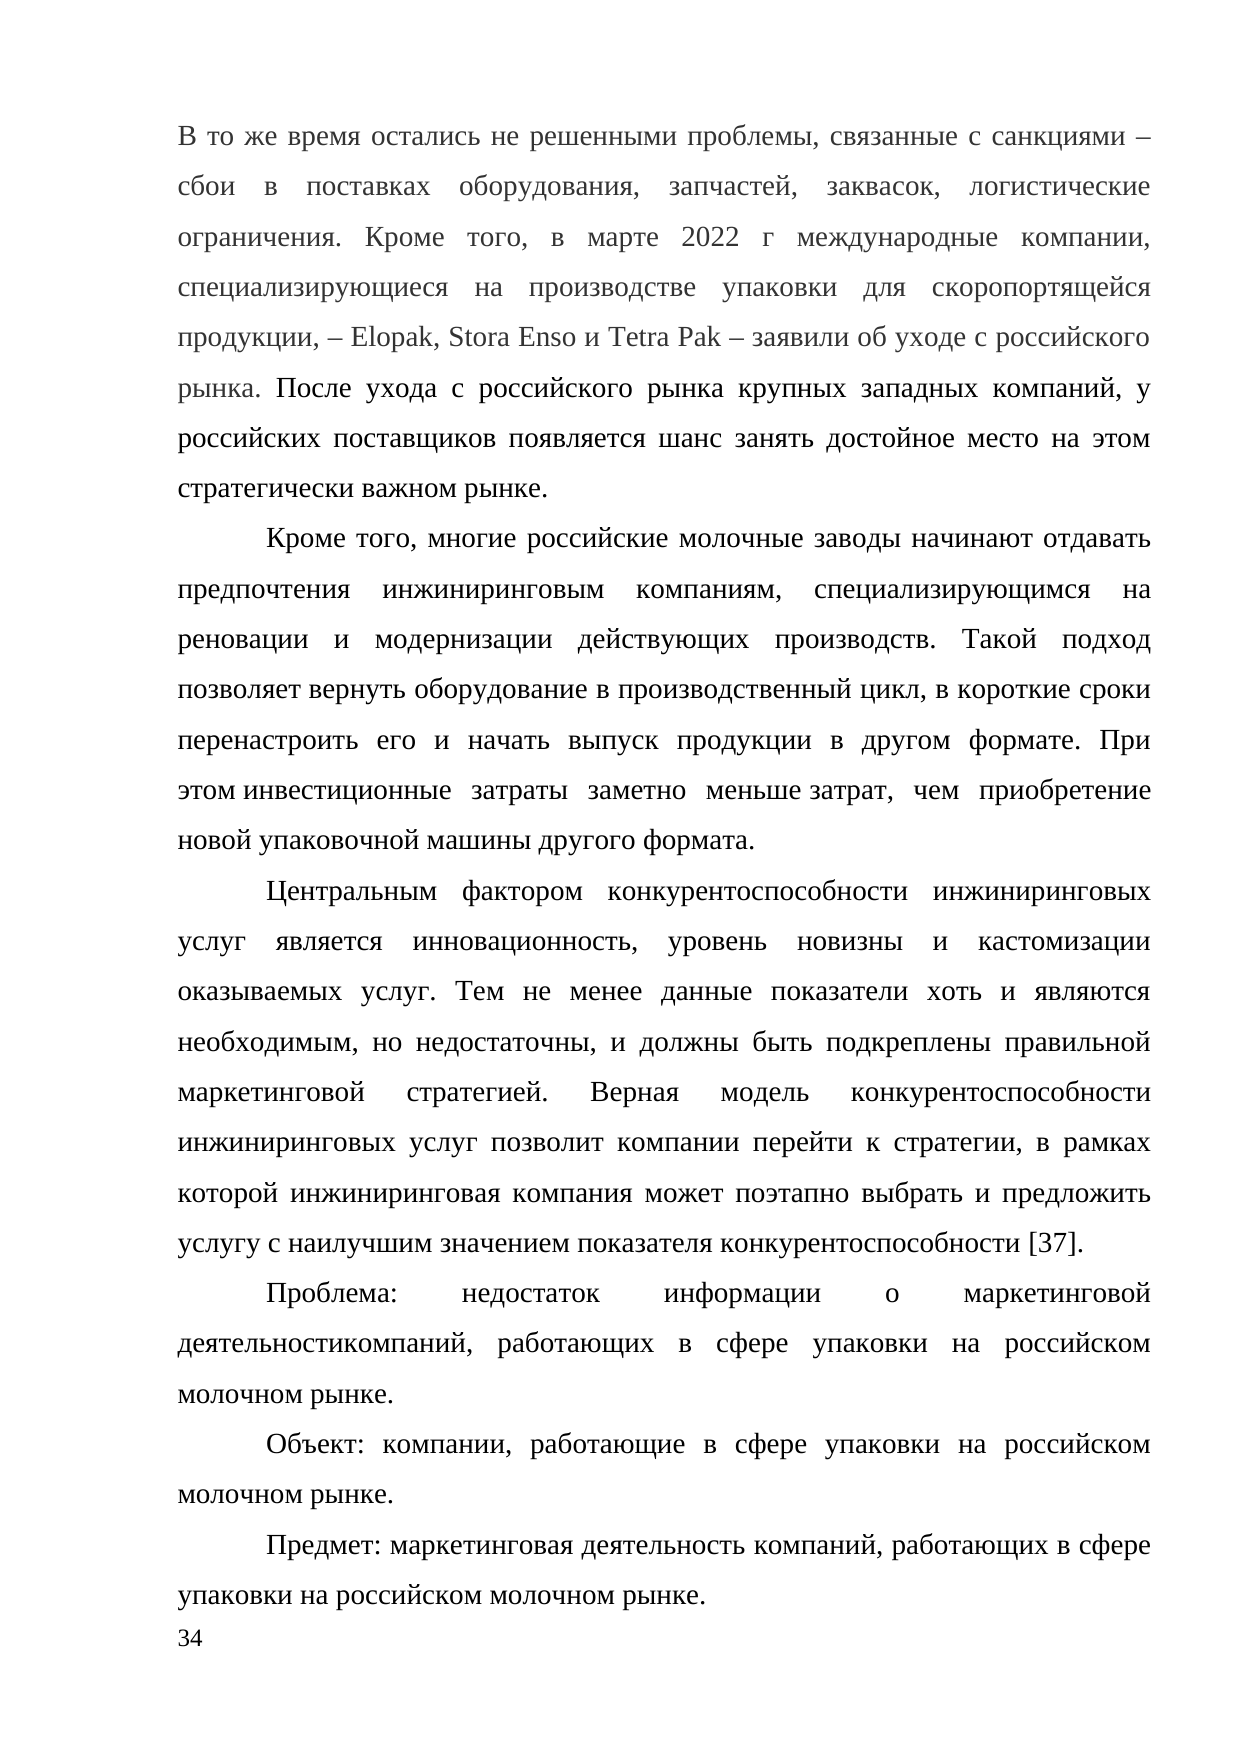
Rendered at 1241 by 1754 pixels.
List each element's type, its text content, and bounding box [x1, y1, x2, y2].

text Предмет: маркетинговая деятельность компаний, работающих в сфере упаковки на российском молочном рынке. [177, 1527, 1152, 1611]
text Кроме того, многие российские молочные заводы начинают отдавать предпочтения инжиниринговым компаниям, специализирующимся на реновации и модернизации действующих производств. Такой подход позволяет вернуть оборудование в производственный цикл, в короткие сроки перенастроить его и начать выпуск продукции в другом формате. При этом инвестиционные затраты заметно меньше затрат, чем приобретение новой упаковочной машины другого формата. [177, 521, 1152, 856]
text Проблема: недостаток информации о маркетинговой деятельностикомпаний, работающих в сфере упаковки на российском молочном рынке. [177, 1275, 1152, 1409]
text Объект: компании, работающие в сфере упаковки на российском молочном рынке. [177, 1426, 1152, 1510]
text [177, 118, 1152, 420]
text Центральным фактором конкурентоспособности инжиниринговых услуг является инновационность, уровень новизны и кастомизации оказываемых услуг. Тем не менее данные показатели хоть и являются необходимым, но недостаточны, и должны быть подкреплены правильной маркетинговой стратегией. Верная модель конкурентоспособности инжиниринговых услуг позволит компании перейти к стратегии, в рамках которой инжиниринговая компания может поэтапно выбрать и предложить услугу с наилучшим значением показателя конкурентоспособности [37]. [177, 873, 1152, 1258]
